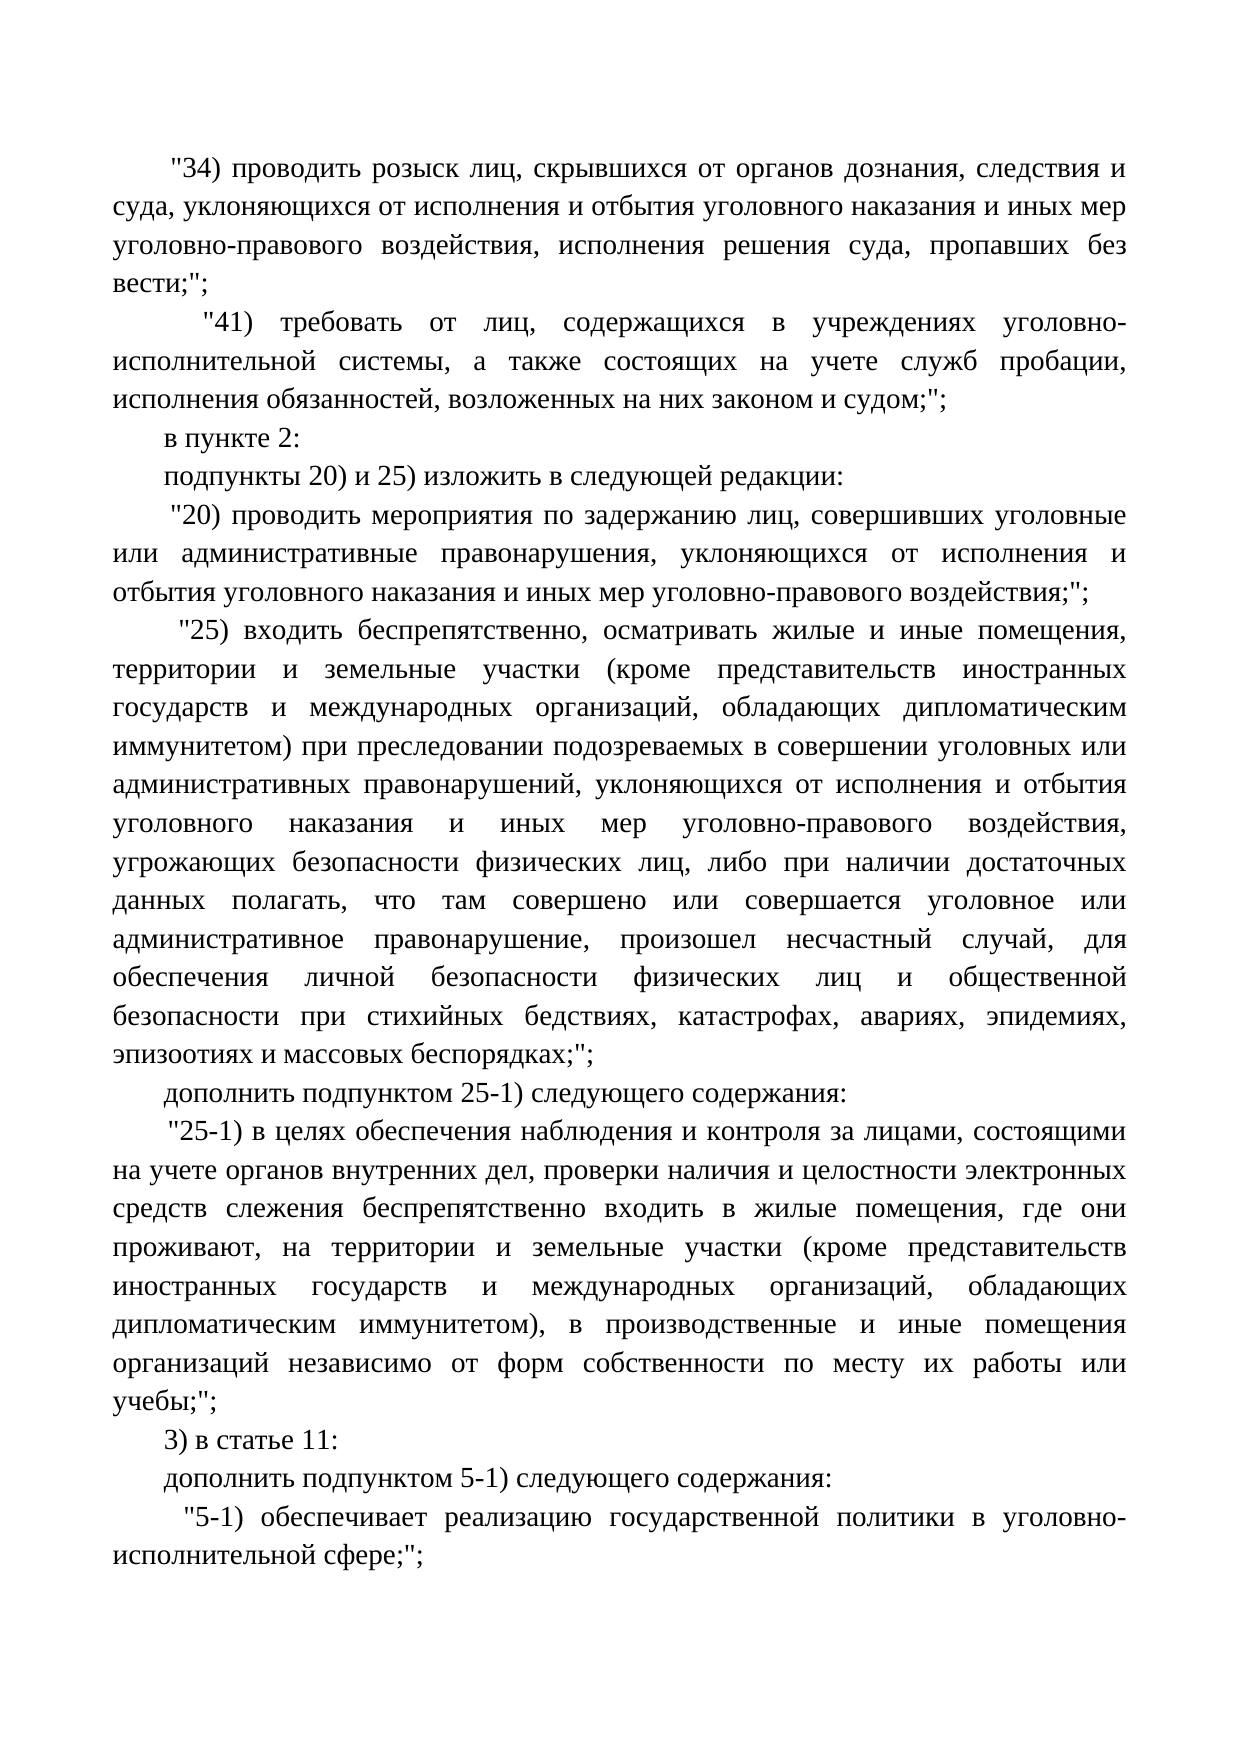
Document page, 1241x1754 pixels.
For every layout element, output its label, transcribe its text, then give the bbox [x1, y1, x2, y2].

text "5-1) обеспечивает реализацию государственной политики в уголовно-исполнительной сфере;"; [112, 1499, 1128, 1571]
text дополнить подпунктом 5-1) следующего содержания: [112, 1460, 1128, 1494]
text подпункты 20) и 25) изложить в следующей редакции: [112, 458, 1128, 492]
text "25-1) в целях обеспечения наблюдения и контроля за лицами, состоящими на учете органов внутренних дел, проверки наличия и целостности электронных средств слежения беспрепятственно входить в жилые помещения, где они проживают, на территории и земельные участки (кроме представительств иностранных государств и международных организаций, обладающих дипломатическим иммунитетом), в производственные и иные помещения организаций независимо от форм собственности по месту их работы или учебы;"; [112, 1113, 1128, 1417]
text дополнить подпунктом 25-1) следующего содержания: [112, 1075, 1128, 1108]
text 3) в статье 11: [112, 1422, 1128, 1455]
text "34) проводить розыск лиц, скрывшихся от органов дознания, следствия и суда, уклоняющихся от исполнения и отбытия уголовного наказания и иных мер уголовно-правового воздействия, исполнения решения суда, пропавших без вести;"; [112, 150, 1128, 299]
text в пункте 2: [112, 420, 1128, 453]
text "41) требовать от лиц, содержащихся в учреждениях уголовно-исполнительной системы, а также состоящих на учете служб пробации, исполнения обязанностей, возложенных на них законом и судом;"; [112, 304, 1128, 415]
text "20) проводить мероприятия по задержанию лиц, совершивших уголовные или административные правонарушения, уклоняющихся от исполнения и отбытия уголовного наказания и иных мер уголовно-правового воздействия;"; [112, 497, 1128, 607]
text "25) входить беспрепятственно, осматривать жилые и иные помещения, территории и земельные участки (кроме представительств иностранных государств и международных организаций, обладающих дипломатическим иммунитетом) при преследовании подозреваемых в совершении уголовных или административных правонарушений, уклоняющихся от исполнения и отбытия уголовного наказания и иных мер уголовно-правового воздействия, угрожающих безопасности физических лиц, либо при наличии достаточных данных полагать, что там совершено или совершается уголовное или административное правонарушение, произошел несчастный случай, для обеспечения личной безопасности физических лиц и общественной безопасности при стихийных бедствиях, катастрофах, авариях, эпидемиях, эпизоотиях и массовых беспорядках;"; [112, 612, 1128, 1070]
